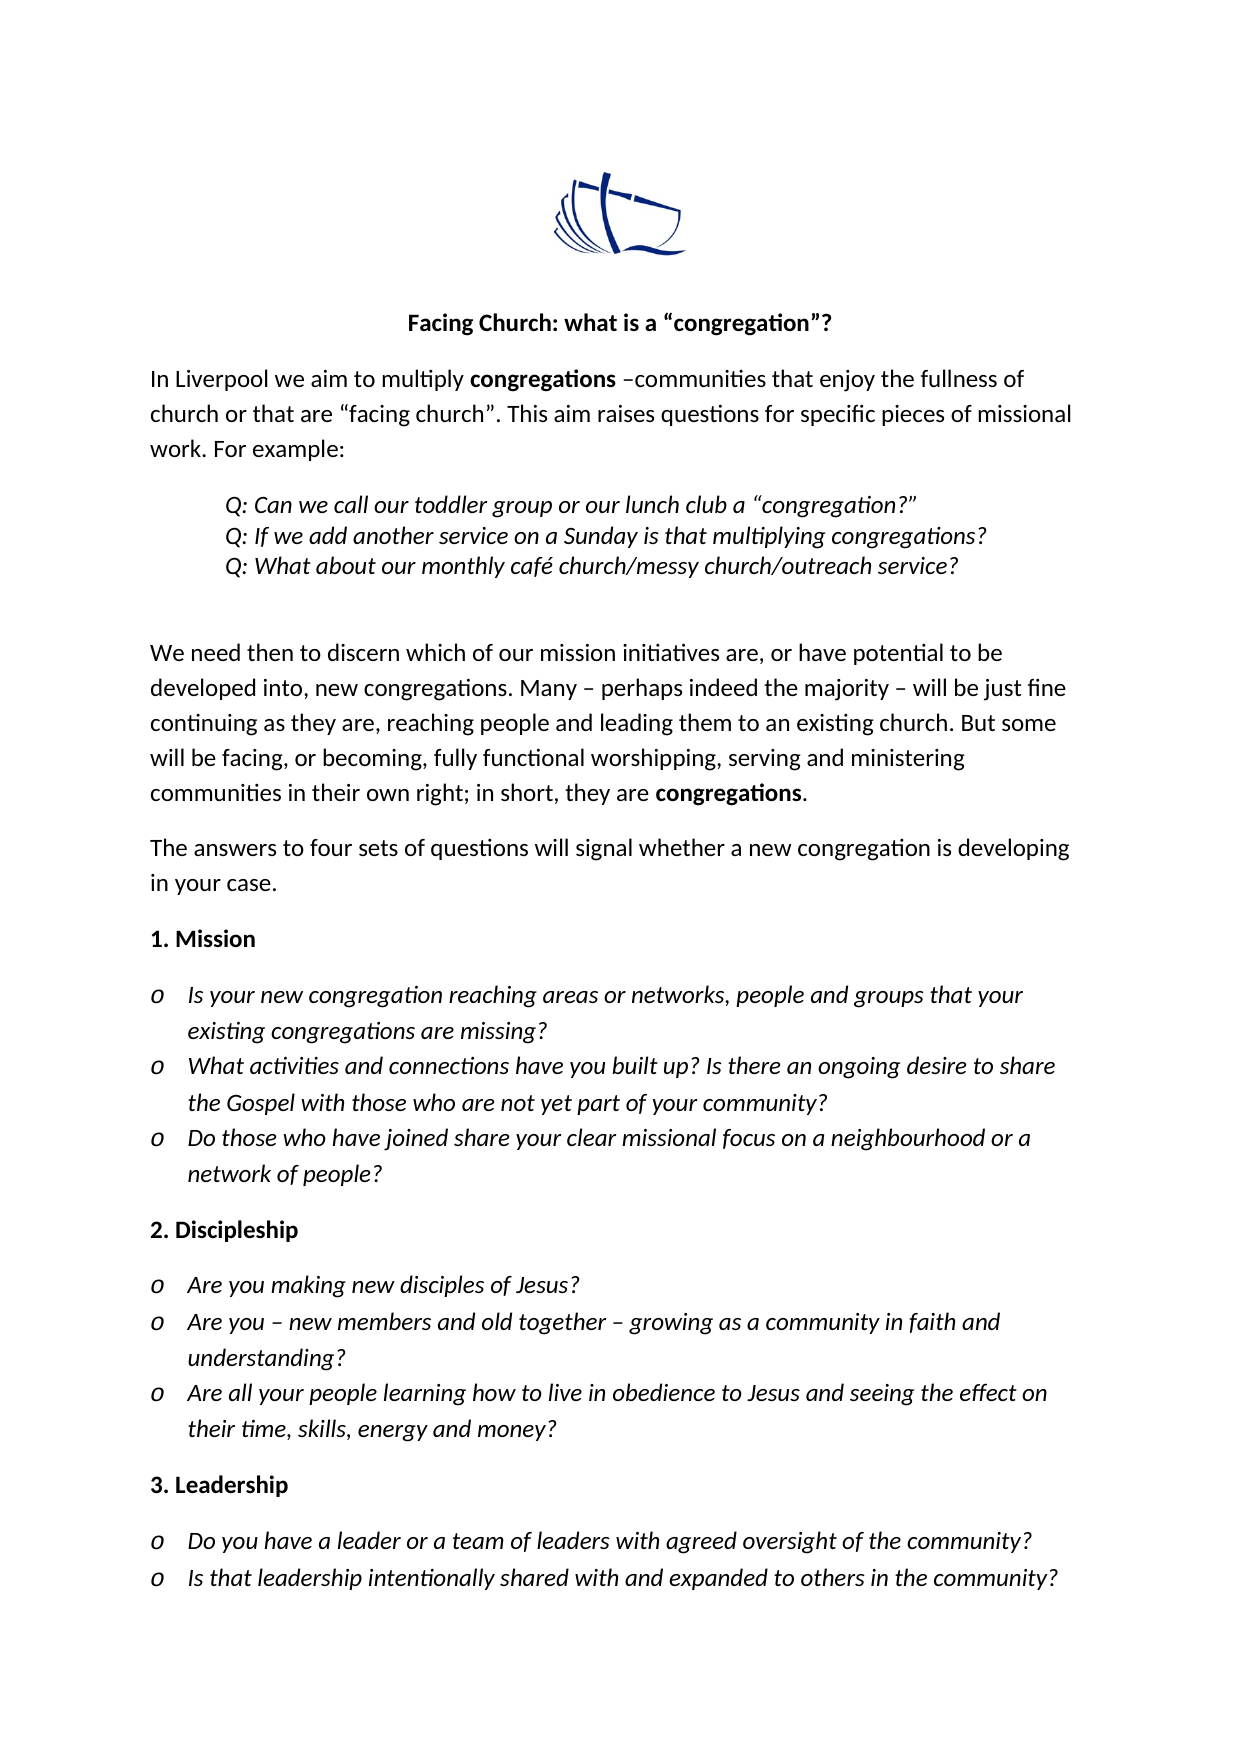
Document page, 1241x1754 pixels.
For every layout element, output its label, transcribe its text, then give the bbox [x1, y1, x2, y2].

text 2. Discipleship [150, 1214, 1090, 1244]
list Is your new congregation reaching areas or networks, people and groups that your existing congregations are missing? [150, 979, 1090, 1046]
text We need then to discern which of our mission initiatives are, or have potential to be developed into, new congregations. Many – perhaps indeed the majority – will be just fine continuing as they are, reaching people and leading them to an existing church. But some will be facing, or becoming, fully functional worshipping, serving and ministering communities in their own right; in short, they are congregations. [150, 637, 1090, 807]
text The answers to four sets of questions will signal whether a new congregation is developing in your case. [150, 832, 1090, 898]
list Do those who have joined share your clear missional focus on a neighbourhood or a network of people? [150, 1122, 1090, 1188]
list Are you making new disciples of Jesus? [150, 1269, 1090, 1301]
text In Liverpool we aim to multiply congregations –communities that enjoy the fullness of church or that are “facing church”. This aim raises questions for specific pieces of missional work. For example: [150, 363, 1090, 464]
list Are all your people learning how to live in obedience to Jesus and seeing the effect on their time, skills, energy and money? [150, 1377, 1090, 1444]
text 3. Leadership [150, 1469, 1090, 1500]
text Q: What about our monthly café church/messy church/outreach service? [225, 550, 1090, 581]
picture [554, 150, 687, 283]
text Q: Can we call our toddler group or our lunch club a “congregation?” [225, 489, 1090, 520]
list Do you have a leader or a team of leaders with agreed oversight of the community? [150, 1525, 1090, 1557]
text Facing Church: what is a “congregation”? [150, 308, 1090, 338]
list What activities and connections have you built up? Is there an ongoing desire to share the Gospel with those who are not yet part of your community? [150, 1050, 1090, 1117]
list Are you – new members and old together – growing as a community in faith and understanding? [150, 1306, 1090, 1373]
text Q: If we add another service on a Sunday is that multiplying congregations? [225, 520, 1090, 550]
list Is that leadership intentionally shared with and expanded to others in the community? [150, 1562, 1090, 1593]
text 1. Mission [150, 923, 1090, 954]
